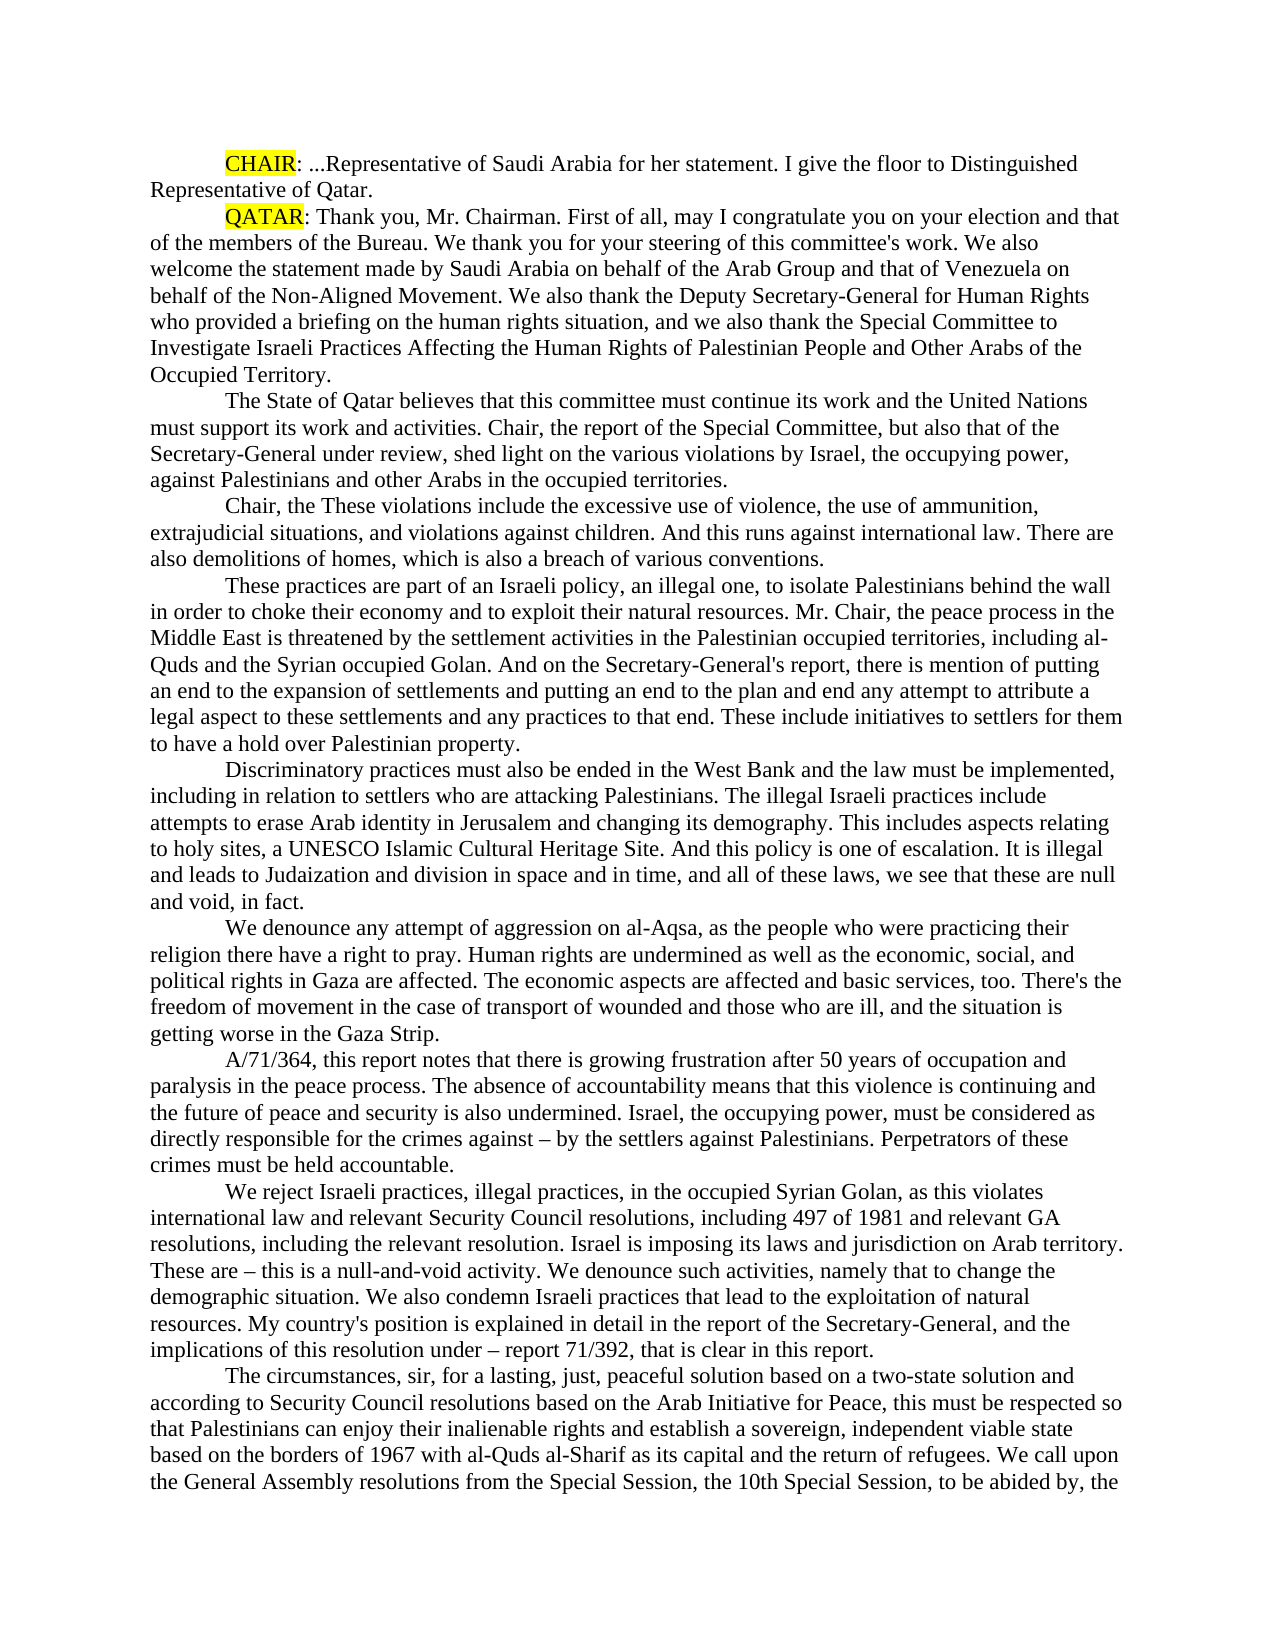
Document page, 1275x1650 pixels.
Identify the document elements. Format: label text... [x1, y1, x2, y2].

text Discriminatory practices must also be ended in the West Bank and the law must be implemented, including in relation to settlers who are attacking Palestinians. The illegal Israeli practices include attempts to erase Arab identity in Jerusalem and changing its demography. This includes aspects relating to holy sites, a UNESCO Islamic Cultural Heritage Site. And this policy is one of escalation. It is illegal and leads to Judaization and division in space and in time, and all of these laws, we see that these are null and void, in fact. [150, 756, 1125, 914]
text The State of Qatar believes that this committee must continue its work and the United Nations must support its work and activities. Chair, the report of the Special Committee, but also that of the Secretary-General under review, shed light on the various violations by Israel, the occupying power, against Palestinians and other Arabs in the occupied territories. [150, 387, 1125, 493]
text We denounce any attempt of aggression on al-Aqsa, as the people who were practicing their religion there have a right to pray. Human rights are undermined as well as the economic, social, and political rights in Gaza are affected. The economic aspects are affected and basic services, too. There's the freedom of movement in the case of transport of wounded and those who are ill, and the situation is getting worse in the Gaza Strip. [150, 914, 1125, 1046]
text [150, 1362, 1125, 1494]
text We reject Israeli practices, illegal practices, in the occupied Syrian Golan, as this violates international law and relevant Security Council resolutions, including 497 of 1981 and relevant GA resolutions, including the relevant resolution. Israel is imposing its laws and jurisdiction on Arab territory. These are – this is a null-and-void activity. We denounce such activities, namely that to change the demographic situation. We also condemn Israeli practices that lead to the exploitation of natural resources. My country's position is explained in detail in the report of the Secretary-General, and the implications of this resolution under – report 71/392, that is clear in this report. [150, 1178, 1125, 1362]
text Chair: ...Representative of Saudi Arabia for her statement. I give the floor to Distinguished Representative of Qatar. [150, 150, 1125, 203]
text Qatar: Thank you, Mr. Chairman. First of all, may I congratulate you on your election and that of the members of the Bureau. We thank you for your steering of this committee's work. We also welcome the statement made by Saudi Arabia on behalf of the Arab Group and that of Venezuela on behalf of the Non-Aligned Movement. We also thank the Deputy Secretary-General for Human Rights who provided a briefing on the human rights situation, and we also thank the Special Committee to Investigate Israeli Practices Affecting the Human Rights of Palestinian People and Other Arabs of the Occupied Territory. [150, 203, 1125, 387]
text A/71/364, this report notes that there is growing frustration after 50 years of occupation and paralysis in the peace process. The absence of accountability means that this violence is continuing and the future of peace and security is also undermined. Israel, the occupying power, must be considered as directly responsible for the crimes against – by the settlers against Palestinians. Perpetrators of these crimes must be held accountable. [150, 1046, 1125, 1178]
text These practices are part of an Israeli policy, an illegal one, to isolate Palestinians behind the wall in order to choke their economy and to exploit their natural resources. Mr. Chair, the peace process in the Middle East is threatened by the settlement activities in the Palestinian occupied territories, including al-Quds and the Syrian occupied Golan. And on the Secretary-General's report, there is mention of putting an end to the expansion of settlements and putting an end to the plan and end any attempt to attribute a legal aspect to these settlements and any practices to that end. These include initiatives to settlers for them to have a hold over Palestinian property. [150, 572, 1125, 756]
text Chair, the These violations include the excessive use of violence, the use of ammunition, extrajudicial situations, and violations against children. And this runs against international law. There are also demolitions of homes, which is also a breach of various conventions. [150, 493, 1125, 572]
